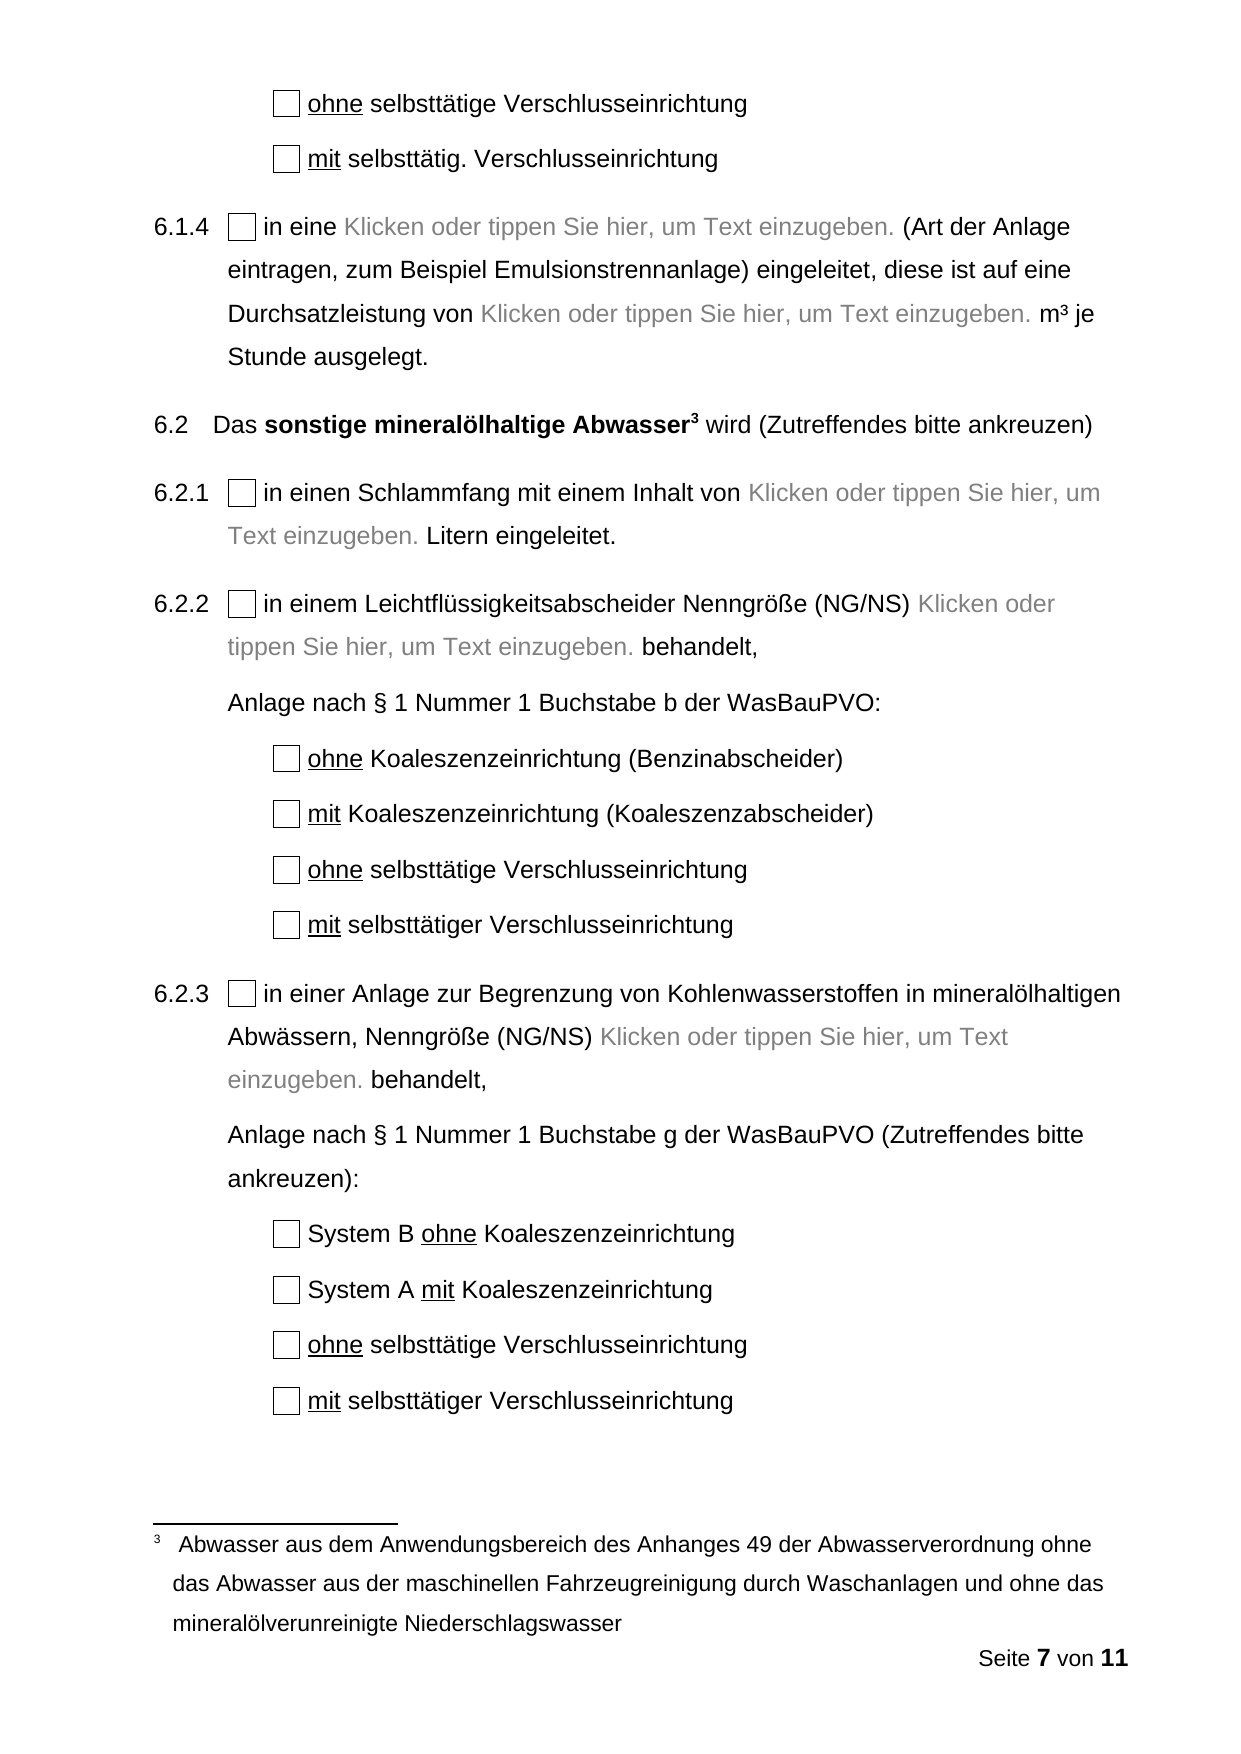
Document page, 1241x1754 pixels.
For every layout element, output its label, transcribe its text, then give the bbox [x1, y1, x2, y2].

list ohne selbsttätige Verschlusseinrichtung [272, 855, 1128, 884]
list System A mit Koaleszenzeinrichtung [272, 1275, 1128, 1304]
list mit selbsttätig. Verschlusseinrichtung [272, 144, 1128, 173]
list 6.2.2 in einem Leichtflüssigkeitsabscheider Nenngröße (NG/NS) behandelt, [153, 589, 1128, 661]
list ohne selbsttätige Verschlusseinrichtung [300, 1331, 1128, 1359]
list System B ohne Koaleszenzeinrichtung [272, 1219, 1128, 1248]
list mit selbsttätiger Verschlusseinrichtung [300, 911, 1128, 939]
list ohne Koaleszenzeinrichtung (Benzinabscheider) [272, 744, 1128, 772]
list ohne selbsttätige Verschlusseinrichtung [272, 89, 1128, 117]
list mit Koaleszenzeinrichtung (Koaleszenzabscheider) [272, 799, 1128, 828]
list mit selbsttätiger Verschlusseinrichtung [272, 1386, 1128, 1415]
list 6.2.3 in einer Anlage zur Begrenzung von Kohlenwasserstoffen in mineralölhaltigen Abwässern, Nenngröße (NG/NS) behandelt, [153, 979, 1128, 1094]
list 6.2.1 in einen Schlammfang mit einem Inhalt von Litern eingeleitet. [153, 478, 1128, 550]
list Anlage nach § 1 Nummer 1 Buchstabe g der WasBauPVO (Zutreffendes bitte ankreuzen): [227, 1121, 1128, 1192]
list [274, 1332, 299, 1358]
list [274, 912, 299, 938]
list 6.2 Das sonstige mineralölhaltige Abwasser wird (Zutreffendes bitte ankreuzen) [153, 410, 1128, 439]
list Anlage nach § 1 Nummer 1 Buchstabe b der WasBauPVO: [227, 688, 1128, 717]
list 6.1.4 in eine (Art der Anlage eintragen, zum Beispiel Emulsionstrennanlage) eingeleitet, diese ist auf eine Durchsatzleistung von m³ je Stunde ausgelegt. [153, 212, 1128, 371]
